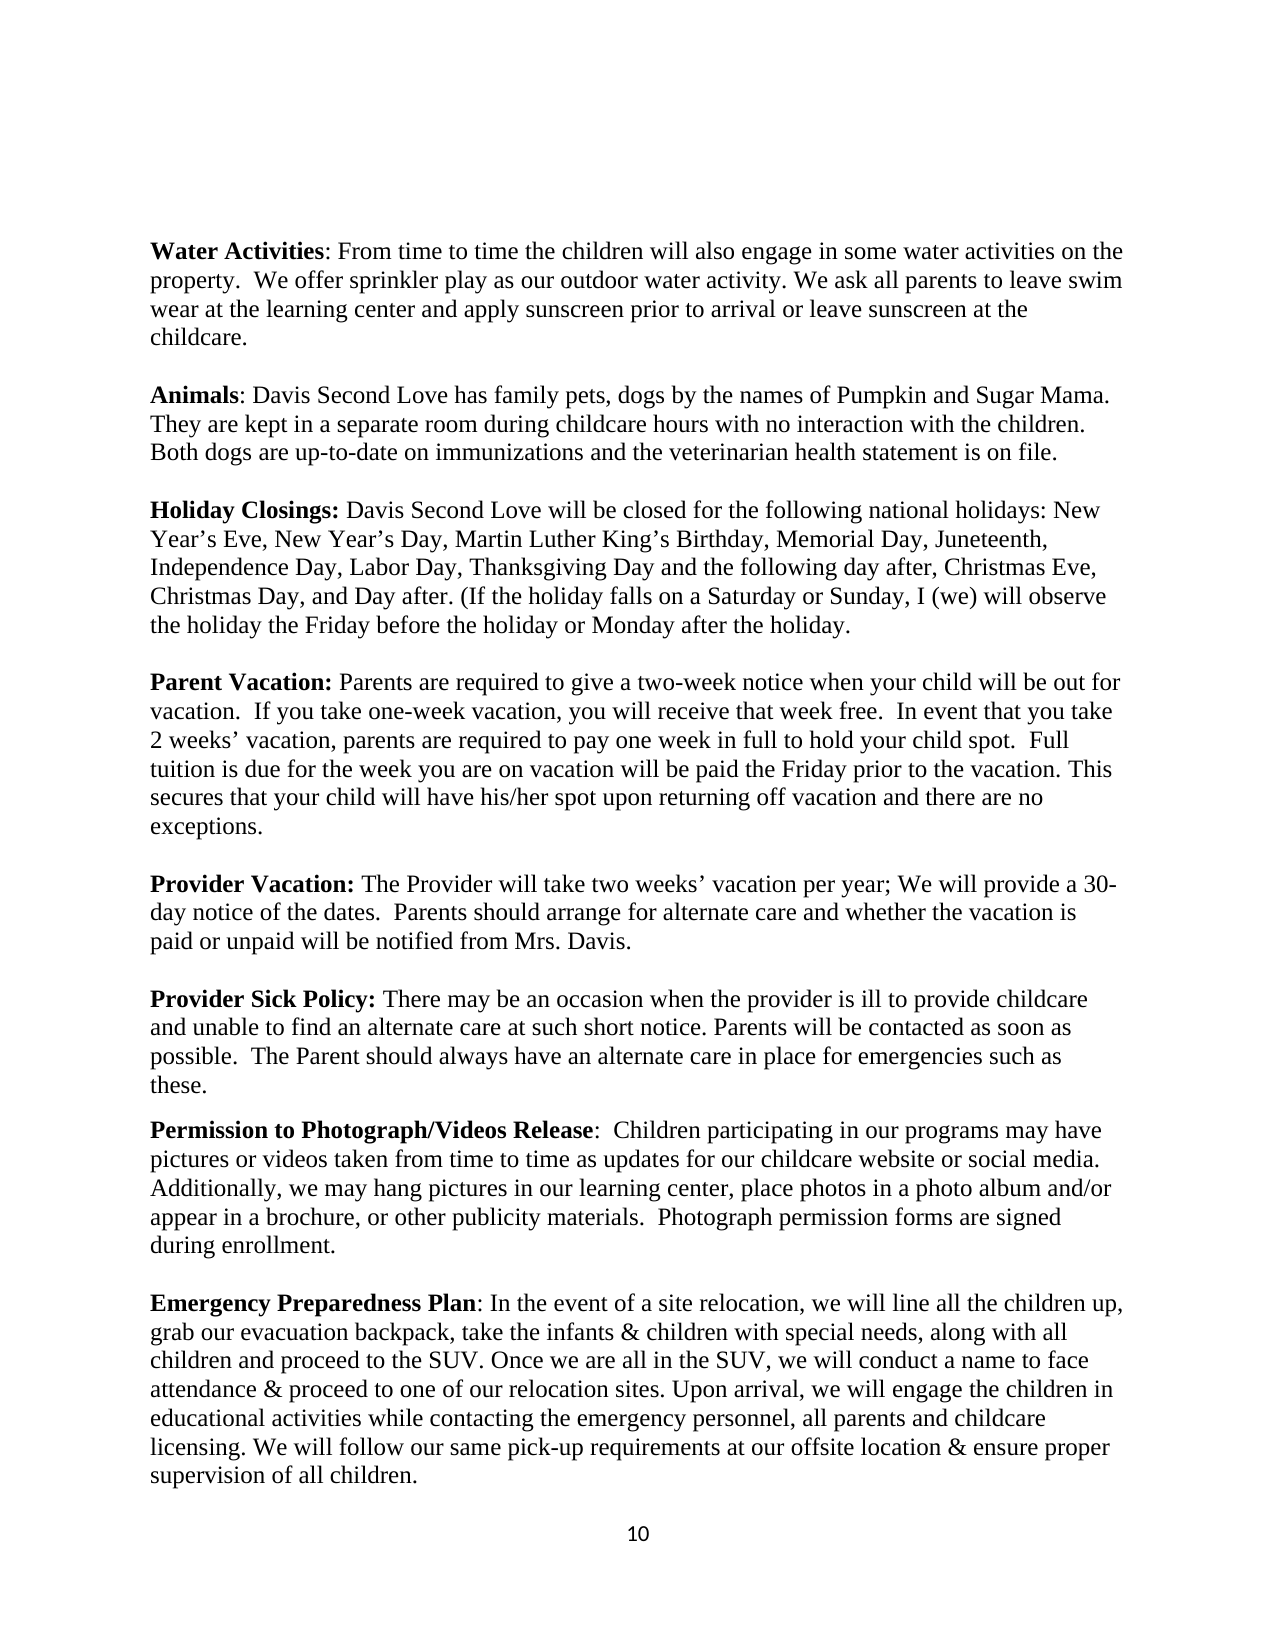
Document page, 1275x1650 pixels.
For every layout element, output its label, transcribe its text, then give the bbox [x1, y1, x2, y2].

text Provider Sick Policy: There may be an occasion when the provider is ill to provide childcare and unable to find an alternate care at such short notice. Parents will be contacted as soon as possible. The Parent should always have an alternate care in place for emergencies such as these. [150, 984, 1125, 1099]
text Holiday Closings: Davis Second Love will be closed for the following national holidays: New Year’s Eve, New Year’s Day, Martin Luther King’s Birthday, Memorial Day, Juneteenth, Independence Day, Labor Day, Thanksgiving Day and the following day after, Christmas Eve, Christmas Day, and Day after. (If the holiday falls on a Saturday or Sunday, I (we) will observe the holiday the Friday before the holiday or Monday after the holiday. [150, 495, 1125, 639]
text Permission to Photograph/Videos Release: Children participating in our programs may have pictures or videos taken from time to time as updates for our childcare website or social media. Additionally, we may hang pictures in our learning center, place photos in a photo album and/or appear in a brochure, or other publicity materials. Photograph permission forms are signed during enrollment. [150, 1115, 1125, 1259]
text Parent Vacation: Parents are required to give a two-week notice when your child will be out for vacation. If you take one-week vacation, you will receive that week free. In event that you take 2 weeks’ vacation, parents are required to pay one week in full to hold your child spot. Full tuition is due for the week you are on vacation will be paid the Friday prior to the vacation. This secures that your child will have his/her spot upon returning off vacation and there are no exceptions. [150, 667, 1125, 840]
text Water Activities: From time to time the children will also engage in some water activities on the property. We offer sprinkler play as our outdoor water activity. We ask all parents to leave swim wear at the learning center and apply sunscreen prior to arrival or leave sunscreen at the childcare. [150, 236, 1125, 351]
text Animals: Davis Second Love has family pets, dogs by the names of Pumpkin and Sugar Mama. They are kept in a separate room during childcare hours with no interaction with the children. Both dogs are up-to-date on immunizations and the veterinarian health statement is on file. [150, 380, 1125, 466]
text Provider Vacation: The Provider will take two weeks’ vacation per year; We will provide a 30-day notice of the dates. Parents should arrange for alternate care and whether the vacation is paid or unpaid will be notified from Mrs. Davis. [150, 869, 1125, 955]
text Emergency Preparedness Plan: In the event of a site relocation, we will line all the children up, grab our evacuation backpack, take the infants & children with special needs, along with all children and proceed to the SUV. Once we are all in the SUV, we will conduct a name to face attendance & proceed to one of our relocation sites. Upon arrival, we will engage the children in educational activities while contacting the emergency personnel, all parents and childcare licensing. We will follow our same pick-up requirements at our offsite location & ensure proper supervision of all children. [150, 1288, 1125, 1489]
